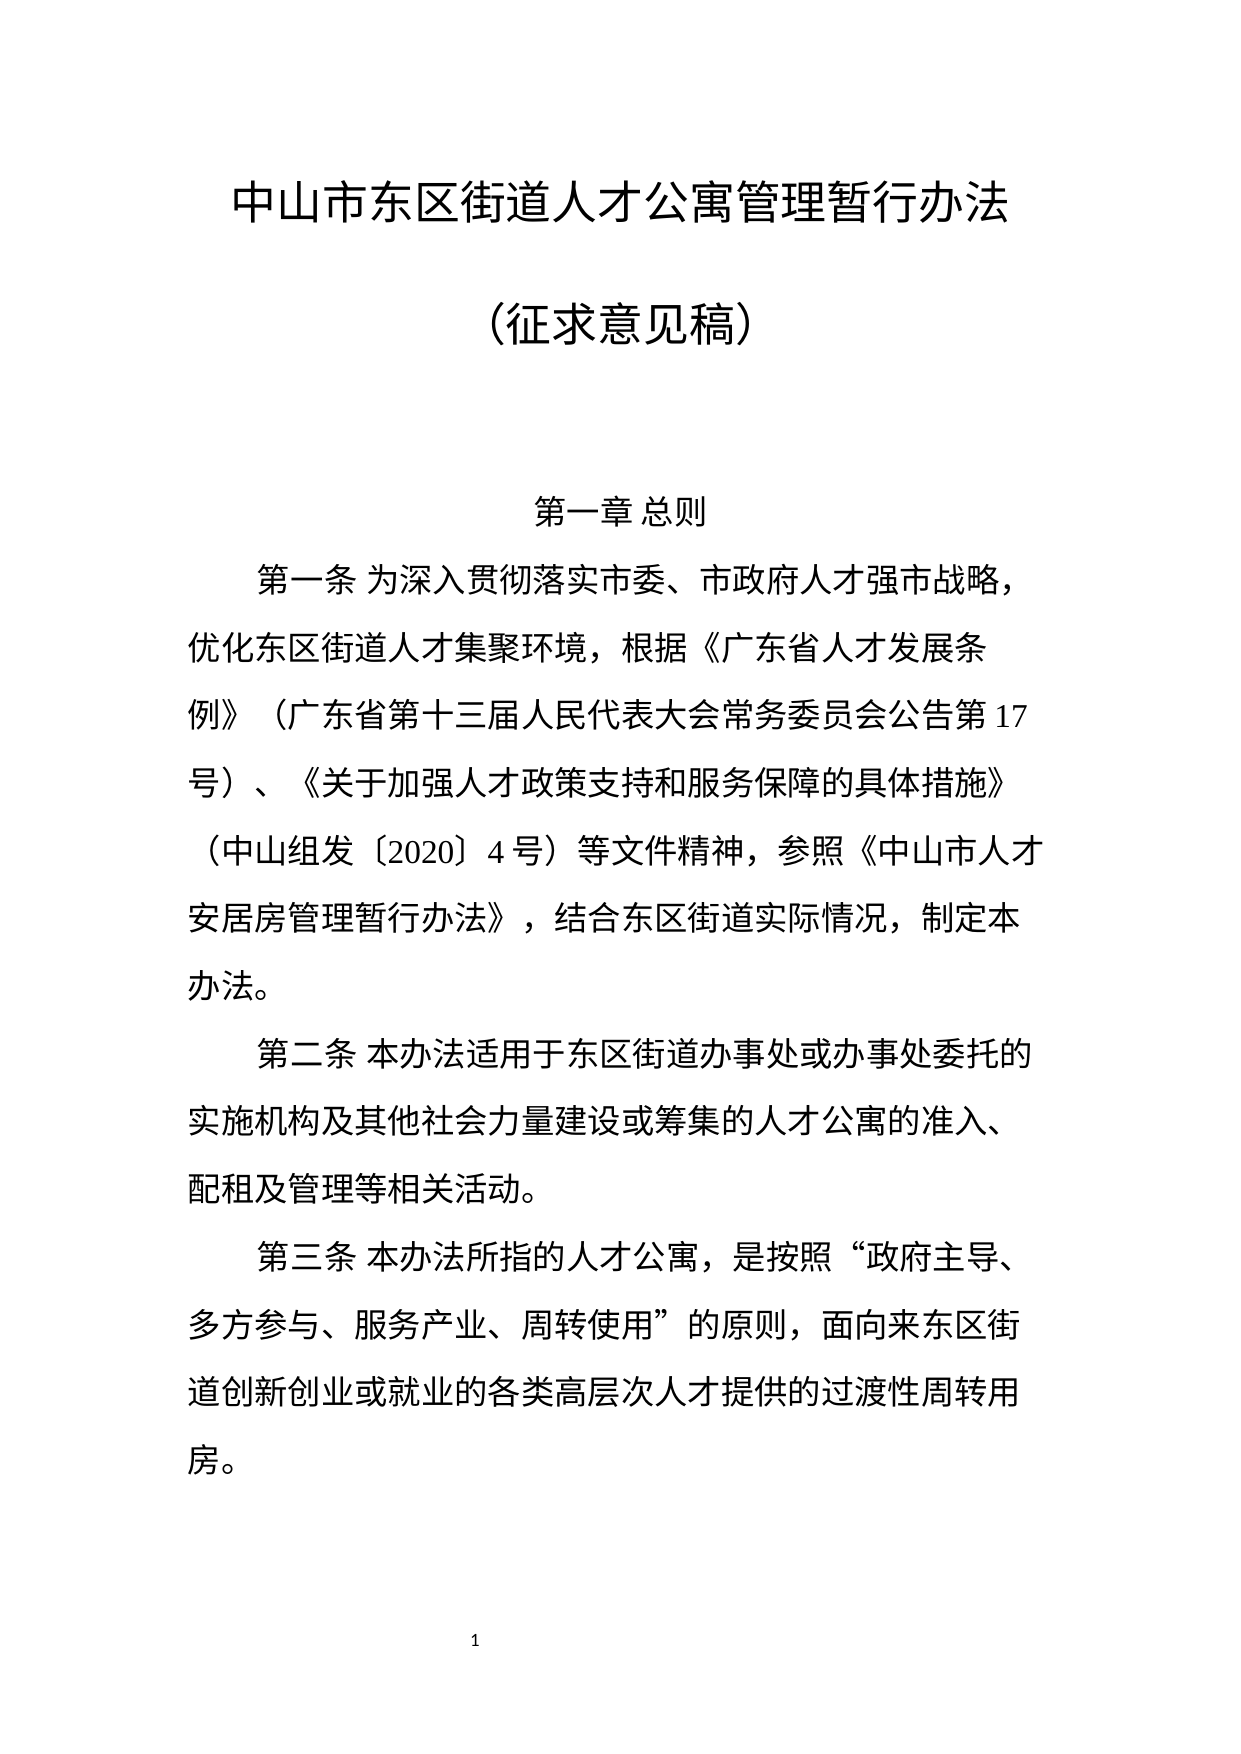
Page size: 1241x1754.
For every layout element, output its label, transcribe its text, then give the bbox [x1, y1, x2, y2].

text 第一章 总则 [187, 476, 1053, 544]
text 第三条 本办法所指的人才公寓，是按照“政府主导、多方参与、服务产业、周转使用”的原则，面向来东区街道创新创业或就业的各类高层次人才提供的过渡性周转用房。 [187, 1221, 1053, 1492]
text 中山市东区街道人才公寓管理暂行办法 [187, 166, 1053, 234]
subtitle （征求意见稿） [187, 287, 1053, 355]
text 第二条 本办法适用于东区街道办事处或办事处委托的实施机构及其他社会力量建设或筹集的人才公寓的准入、配租及管理等相关活动。 [187, 1018, 1053, 1221]
text 第一条 为深入贯彻落实市委、市政府人才强市战略，优化东区街道人才集聚环境，根据《广东省人才发展条例》（广东省第十三届人民代表大会常务委员会公告第17号）、《关于加强人才政策支持和服务保障的具体措施》（中山组发〔2020〕4号）等文件精神，参照《中山市人才安居房管理暂行办法》，结合东区街道实际情况，制定本办法。 [187, 544, 1053, 1018]
